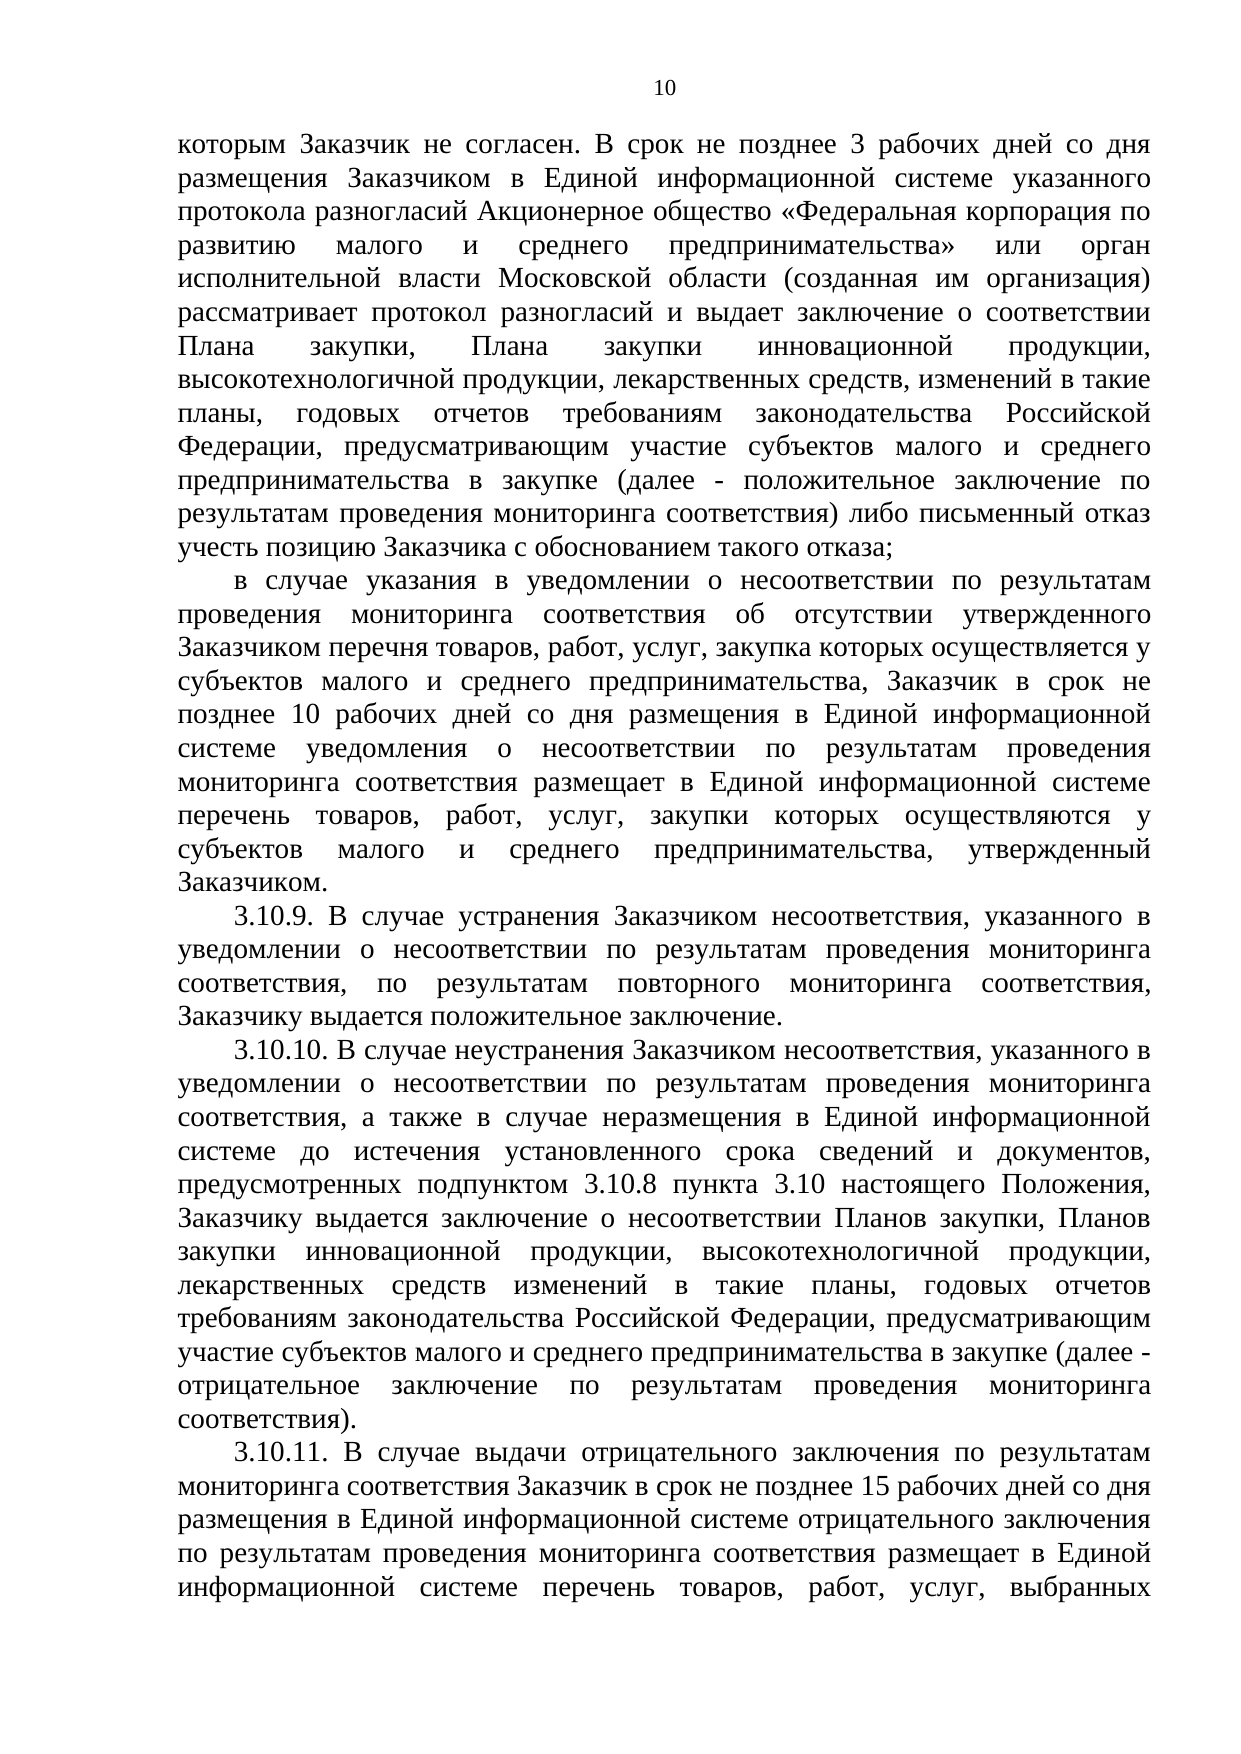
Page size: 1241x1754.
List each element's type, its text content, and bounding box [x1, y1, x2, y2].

text в случае указания в уведомлении о несоответствии по результатам проведения мониторинга соответствия об отсутствии утвержденного Заказчиком перечня товаров, работ, услуг, закупка которых осуществляется у субъектов малого и среднего предпринимательства, Заказчик в срок не позднее 10 рабочих дней со дня размещения в Единой информационной системе уведомления о несоответствии по результатам проведения мониторинга соответствия размещает в Единой информационной системе перечень товаров, работ, услуг, закупки которых осуществляются у субъектов малого и среднего предпринимательства, утвержденный Заказчиком. [177, 562, 1152, 898]
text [177, 126, 1152, 562]
text 3.10.9. В случае устранения Заказчиком несоответствия, указанного в уведомлении о несоответствии по результатам проведения мониторинга соответствия, по результатам повторного мониторинга соответствия, Заказчику выдается положительное заключение. [177, 898, 1152, 1032]
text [177, 1434, 1152, 1602]
text 3.10.10. В случае неустранения Заказчиком несоответствия, указанного в уведомлении о несоответствии по результатам проведения мониторинга соответствия, а также в случае неразмещения в Единой информационной системе до истечения установленного срока сведений и документов, предусмотренных подпунктом 3.10.8 пункта 3.10 настоящего Положения, Заказчику выдается заключение о несоответствии Планов закупки, Планов закупки инновационной продукции, высокотехнологичной продукции, лекарственных средств изменений в такие планы, годовых отчетов требованиям законодательства Российской Федерации, предусматривающим участие субъектов малого и среднего предпринимательства в закупке (далее - отрицательное заключение по результатам проведения мониторинга соответствия). [177, 1032, 1152, 1434]
